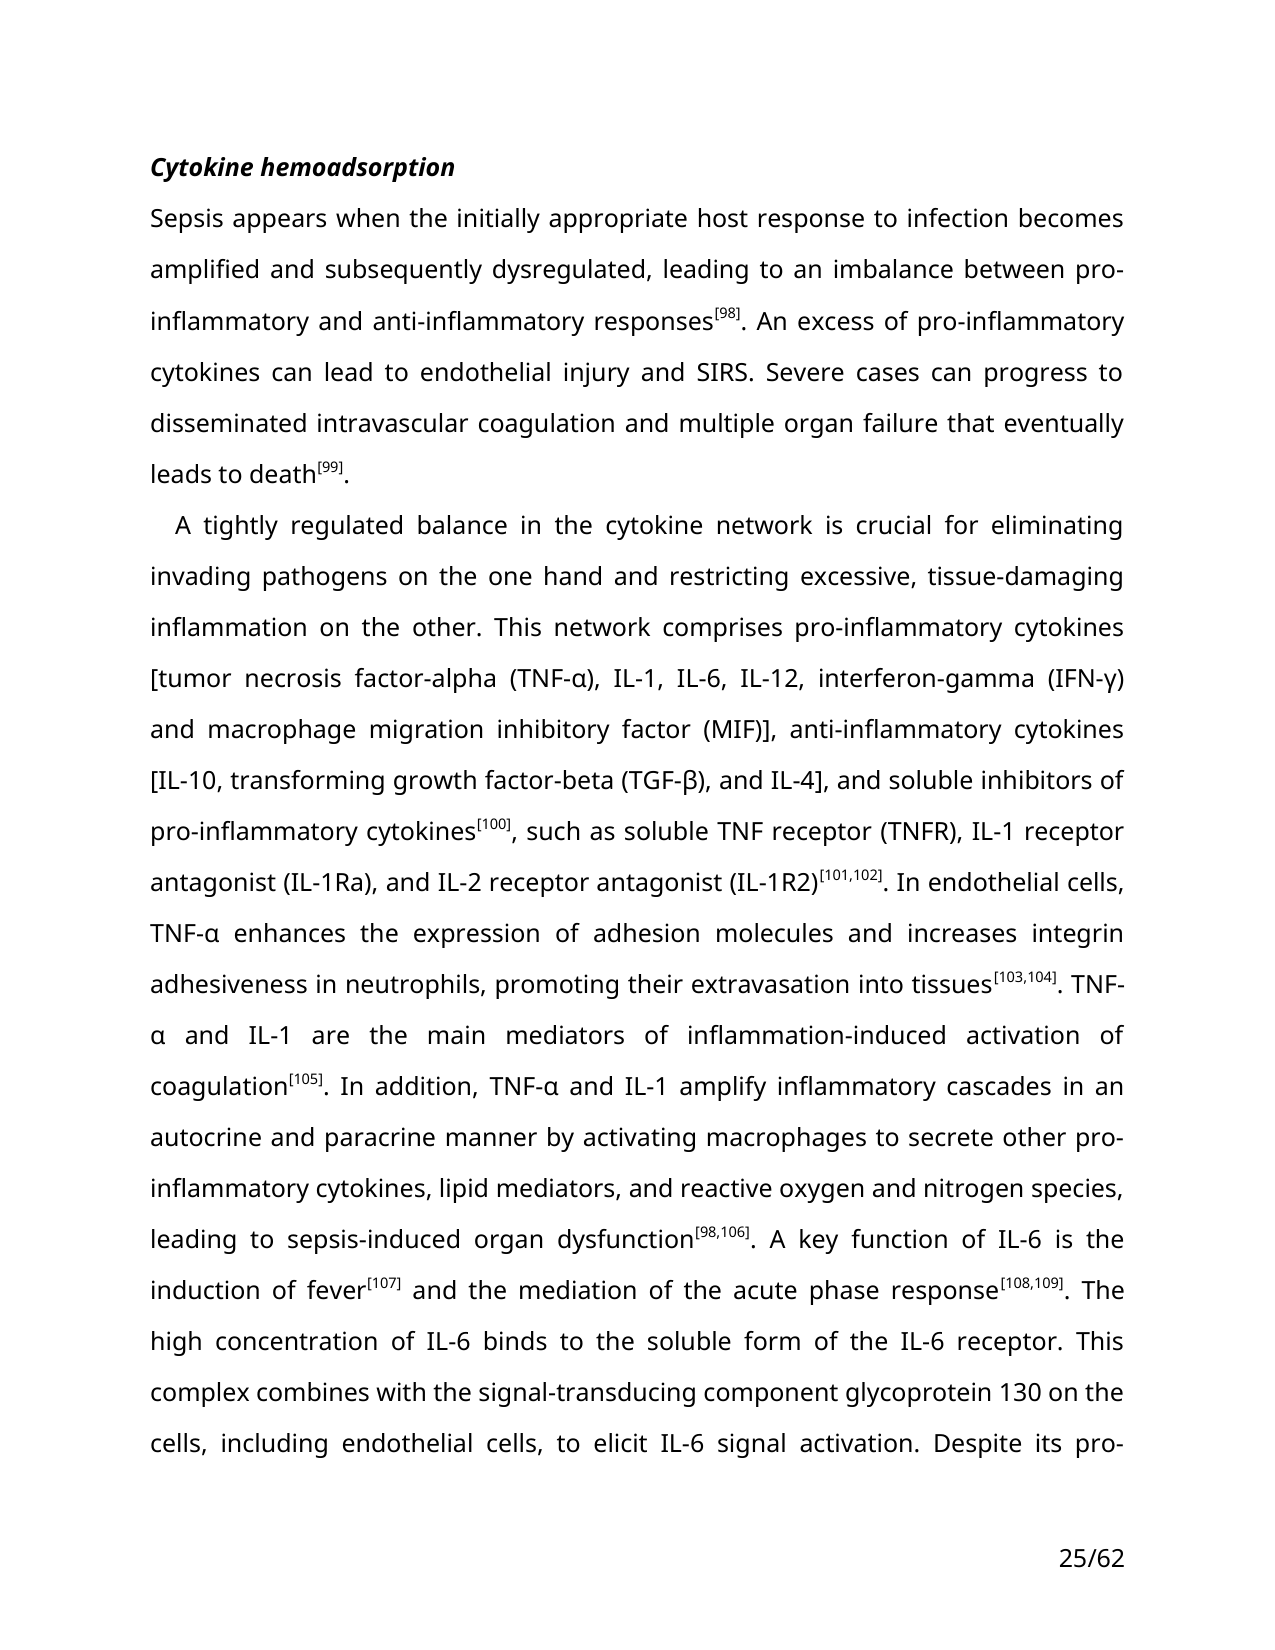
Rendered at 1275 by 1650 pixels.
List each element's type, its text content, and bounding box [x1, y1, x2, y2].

text Sepsis appears when the initially appropriate host response to infection becomes amplified and subsequently dysregulated, leading to an imbalance between pro-inflammatory and anti-inflammatory responses[98]. An excess of pro-inflammatory cytokines can lead to endothelial injury and SIRS. Severe cases can progress to disseminated intravascular coagulation and multiple organ failure that eventually leads to death[99]. [150, 201, 1125, 490]
text Cytokine hemoadsorption [150, 150, 1125, 184]
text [150, 507, 1125, 1460]
